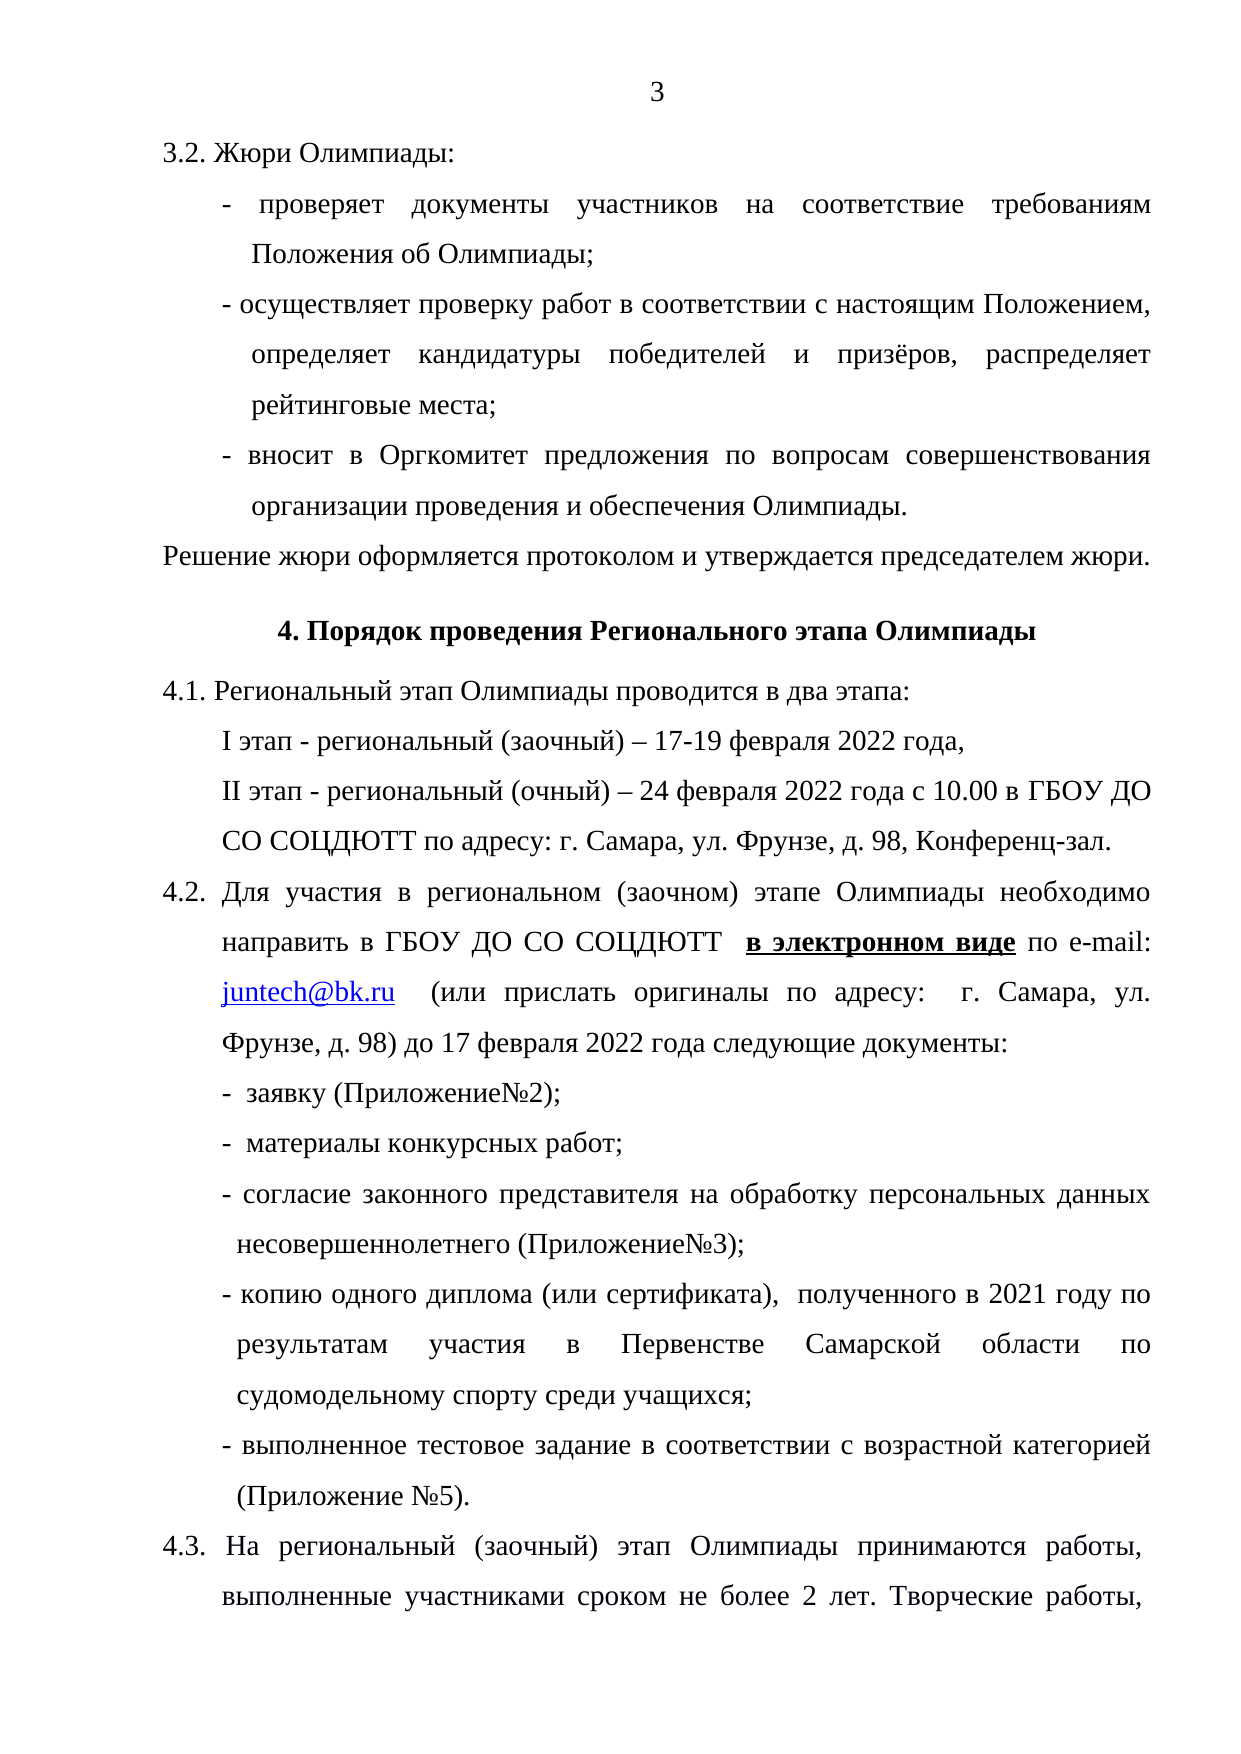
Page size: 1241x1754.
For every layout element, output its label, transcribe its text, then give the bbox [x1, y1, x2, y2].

text 4.2. Для участия в региональном (заочном) этапе Олимпиады необходимо направить в ГБОУ ДО СО СОЦДЮТТ в электронном виде по e-mail: juntech@bk.ru (или прислать оригиналы по адресу: г. Самара, ул. Фрунзе, д. 98) до 17 февраля 2022 года следующие документы: [162, 874, 1152, 1058]
text 3.2. Жюри Олимпиады: [162, 135, 1152, 169]
text - вносит в Оргкомитет предложения по вопросам совершенствования организации проведения и обеспечения Олимпиады. [222, 437, 1152, 521]
text 4.1. Региональный этап Олимпиады проводится в два этапа: [162, 673, 1152, 706]
text - выполненное тестовое задание в соответствии с возрастной категорией (Приложение №5). [222, 1427, 1152, 1511]
text I этап - региональный (заочный) – 17-19 февраля 2022 года, [162, 723, 1152, 756]
text - согласие законного представителя на обработку персональных данных несовершеннолетнего (Приложение№3); [222, 1176, 1152, 1259]
text - проверяет документы участников на соответствие требованиям Положения об Олимпиады; [222, 186, 1152, 269]
text Решение жюри оформляется протоколом и утверждается председателем жюри. [162, 538, 1152, 571]
text 4. Порядок проведения Регионального этапа Олимпиады [162, 613, 1152, 647]
text - материалы конкурсных работ; [222, 1125, 1152, 1159]
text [162, 1528, 1143, 1612]
text - заявку (Приложение№2); [222, 1075, 1152, 1109]
text II этап - региональный (очный) – 24 февраля 2022 года с 10.00 в ГБОУ ДО СО СОЦДЮТТ по адресу: г. Самара, ул. Фрунзе, д. 98, Конференц-зал. [162, 773, 1152, 857]
text - осуществляет проверку работ в соответствии с настоящим Положением, определяет кандидатуры победителей и призёров, распределяет рейтинговые места; [222, 286, 1152, 421]
text - копию одного диплома (или сертификата), полученного в 2021 году по результатам участия в Первенстве Самарской области по судомодельному спорту среди учащихся; [222, 1276, 1152, 1411]
